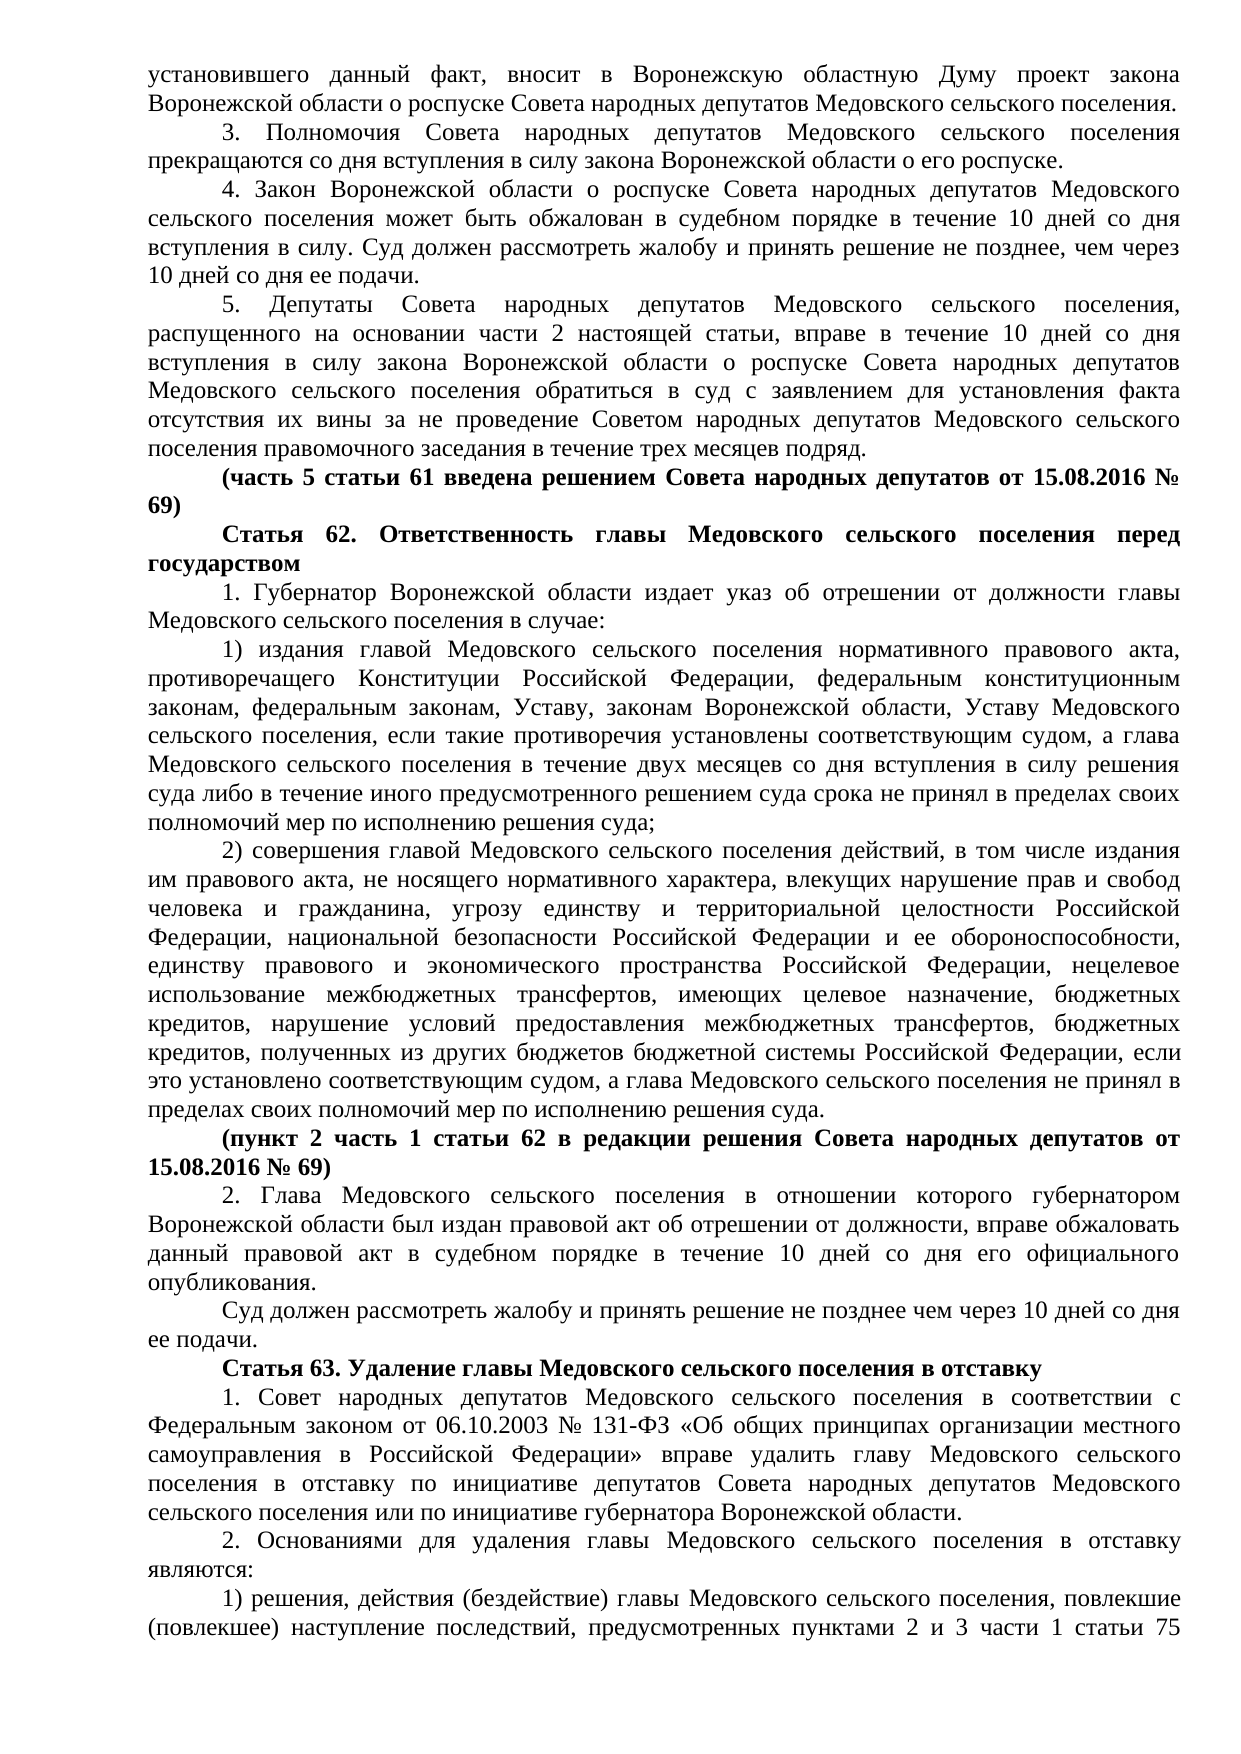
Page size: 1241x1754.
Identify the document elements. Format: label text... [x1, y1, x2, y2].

text 2) совершения главой Медовского сельского поселения действий, в том числе издания им правового акта, не носящего нормативного характера, влекущих нарушение прав и свобод человека и гражданина, угрозу единству и территориальной целостности Российской Федерации, национальной безопасности Российской Федерации и ее обороноспособности, единству правового и экономического пространства Российской Федерации, нецелевое использование межбюджетных трансфертов, имеющих целевое назначение, бюджетных кредитов, нарушение условий предоставления межбюджетных трансфертов, бюджетных кредитов, полученных из других бюджетов бюджетной системы Российской Федерации, если это установлено соответствующим судом, а глава Медовского сельского поселения не принял в пределах своих полномочий мер по исполнению решения суда. [148, 835, 1181, 1037]
text 1) издания главой Медовского сельского поселения нормативного правового акта, противоречащего Конституции Российской Федерации, федеральным конституционным законам, федеральным законам, Уставу, законам Воронежской области, Уставу Медовского сельского поселения, если такие противоречия установлены соответствующим судом, а глава Медовского сельского поселения в течение двух месяцев со дня вступления в силу решения суда либо в течение иного предусмотренного решением суда срока не принял в пределах своих полномочий мер по исполнению решения суда; [148, 634, 1181, 835]
text 2) совершения главой Медовского сельского поселения действий, в том числе издания им правового акта, не носящего нормативного характера, влекущих нарушение прав и свобод человека и гражданина, угрозу единству и территориальной целостности Российской Федерации, национальной безопасности Российской Федерации и ее обороноспособности, единству правового и экономического пространства Российской Федерации, нецелевое использование межбюджетных трансфертов, имеющих целевое назначение, бюджетных кредитов, нарушение условий предоставления межбюджетных трансфертов, бюджетных кредитов, полученных из других бюджетов бюджетной системы Российской Федерации, если это установлено соответствующим судом, а глава Медовского сельского поселения не принял в пределах своих полномочий мер по исполнению решения суда. [148, 1065, 1181, 1123]
text (пункт 2 часть 1 статьи 62 в редакции решения Совета народных депутатов от 15.08.2016 № 69) [148, 1123, 1181, 1180]
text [148, 1583, 1181, 1640]
text 5. Депутаты Совета народных депутатов Медовского сельского поселения, распущенного на основании части 2 настоящей статьи, вправе в течение 10 дней со дня вступления в силу закона Воронежской области о роспуске Совета народных депутатов Медовского сельского поселения обратиться в суд с заявлением для установления факта отсутствия их вины за не проведение Советом народных депутатов Медовского сельского поселения правомочного заседания в течение трех месяцев подряд. [148, 289, 1181, 462]
text 1. Совет народных депутатов Медовского сельского поселения в соответствии с Федеральным законом от 06.10.2003 № 131-ФЗ «Об общих принципах организации местного самоуправления в Российской Федерации» вправе удалить главу Медовского сельского поселения в отставку по инициативе депутатов Совета народных депутатов Медовского сельского поселения или по инициативе губернатора Воронежской области. [148, 1382, 1181, 1525]
text 2. Основаниями для удаления главы Медовского сельского поселения в отставку являются: [148, 1525, 1181, 1583]
text 2. Глава Медовского сельского поселения в отношении которого губернатором Воронежской области был издан правовой акт об отрешении от должности, вправе обжаловать данный правовой акт в судебном порядке в течение 10 дней со дня его официального опубликования. [148, 1180, 1181, 1295]
text Суд должен рассмотреть жалобу и принять решение не позднее чем через 10 дней со дня ее подачи. [148, 1295, 1181, 1353]
text 3. Полномочия Совета народных депутатов Медовского сельского поселения прекращаются со дня вступления в силу закона Воронежской области о его роспуске. [148, 117, 1181, 174]
text 4. Закон Воронежской области о роспуске Совета народных депутатов Медовского сельского поселения может быть обжалован в судебном порядке в течение 10 дней со дня вступления в силу. Суд должен рассмотреть жалобу и принять решение не позднее, чем через 10 дней со дня ее подачи. [148, 174, 1181, 289]
text 1. Губернатор Воронежской области издает указ об отрешении от должности главы Медовского сельского поселения в случае: [148, 577, 1181, 634]
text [148, 59, 1181, 117]
text Статья 62. Ответственность главы Медовского сельского поселения перед государством [148, 519, 1181, 577]
text Статья 63. Удаление главы Медовского сельского поселения в отставку [148, 1353, 1181, 1382]
text (часть 5 статьи 61 введена решением Совета народных депутатов от 15.08.2016 № 69) [148, 462, 1181, 519]
